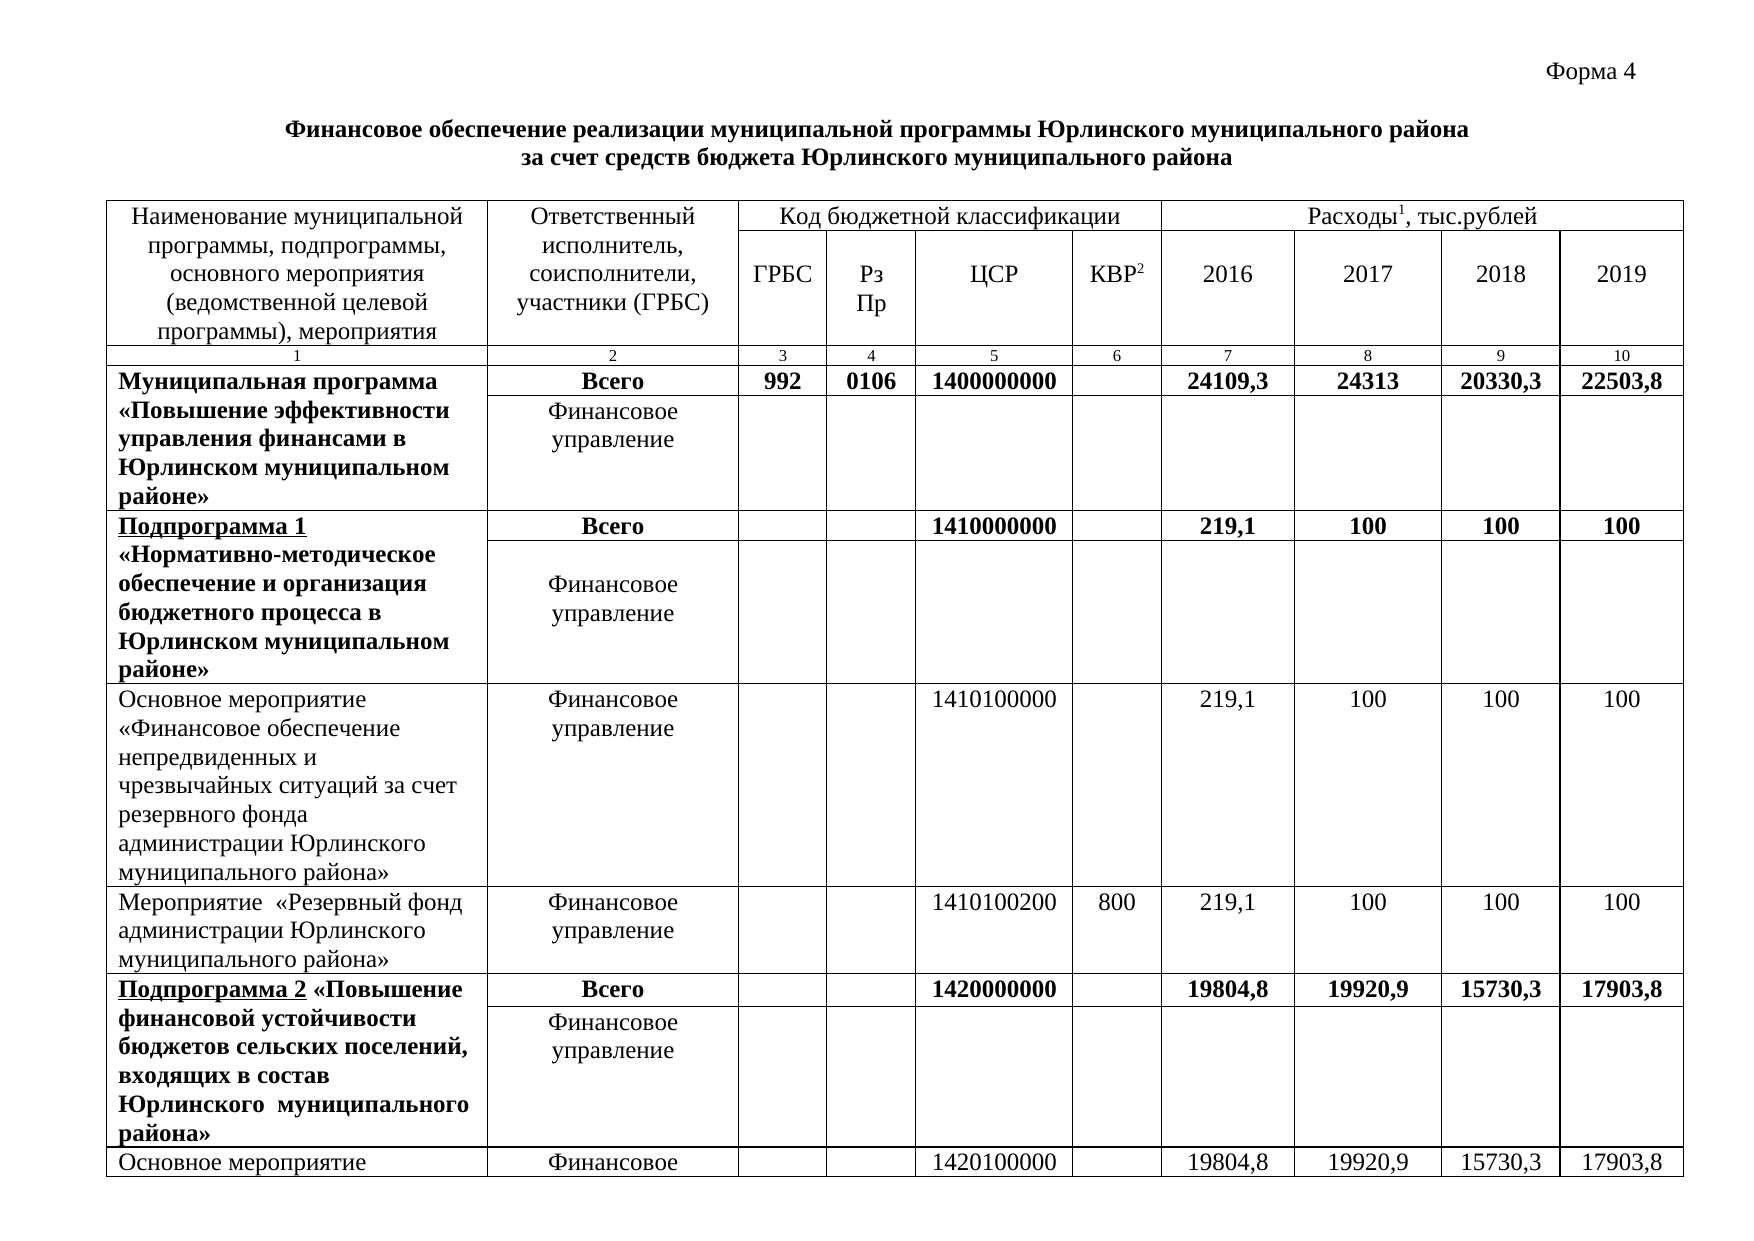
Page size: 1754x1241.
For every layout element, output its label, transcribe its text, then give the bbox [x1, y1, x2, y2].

table_cell 1 [107, 346, 487, 365]
table_cell 8 [1295, 346, 1441, 365]
table_cell КВР2 [1073, 231, 1161, 345]
table_cell [1442, 396, 1559, 510]
table_cell Финансовое управление [488, 887, 738, 973]
table_cell [827, 541, 915, 683]
text Форма 4 [118, 56, 1636, 85]
table_cell [1162, 396, 1294, 510]
table_cell 5 [916, 346, 1072, 365]
table_cell 100 [1295, 684, 1441, 886]
table_cell [1561, 1007, 1683, 1146]
table_cell 2018 [1442, 231, 1559, 345]
table_cell [1295, 541, 1441, 683]
table_cell 1400000000 [916, 366, 1072, 395]
table_cell [1073, 396, 1161, 510]
table_cell [1073, 366, 1161, 395]
table_cell 15730,3 [1442, 974, 1559, 1006]
table_cell 100 [1561, 511, 1683, 539]
table_cell 2 [488, 346, 738, 365]
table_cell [488, 1148, 738, 1176]
table_header Наименование муниципальной программы, подпрограммы, основного мероприятия (ведомственной целевой программы), мероприятия [107, 201, 487, 345]
table_cell [916, 1007, 1072, 1146]
table_cell 1410100000 [916, 684, 1072, 886]
table_cell 17903,8 [1561, 974, 1683, 1006]
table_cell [488, 1007, 738, 1146]
table_cell [827, 887, 915, 973]
table_cell ЦСР [916, 231, 1072, 345]
table_cell [827, 974, 915, 1006]
table_cell Финансовое управление [488, 541, 738, 683]
table_cell Рз Пр [827, 231, 915, 345]
text Финансовое обеспечение реализации муниципальной программы Юрлинского муниципального района [118, 114, 1636, 142]
table_cell 2017 [1295, 231, 1441, 345]
table_cell Всего [488, 974, 738, 1006]
table_cell 100 [1442, 887, 1559, 973]
table_cell 1410100200 [916, 887, 1072, 973]
table_cell [1295, 396, 1441, 510]
table_cell [1073, 1007, 1161, 1146]
table_cell [1162, 1007, 1294, 1146]
table_cell [827, 396, 915, 510]
table_cell 20330,3 [1442, 366, 1559, 395]
table_cell 992 [739, 366, 826, 395]
table_cell [1561, 541, 1683, 683]
table_cell 1410000000 [916, 511, 1072, 539]
table_cell [739, 1007, 826, 1146]
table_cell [107, 1148, 487, 1176]
table_cell Финансовое управление [488, 684, 738, 886]
table_cell 6 [1073, 346, 1161, 365]
table_cell [827, 511, 915, 539]
table_header Расходы1, тыс.рублей [1162, 201, 1683, 230]
table_cell [1561, 396, 1683, 510]
table_cell [916, 541, 1072, 683]
table_cell Мероприятие «Резервный фонд администрации Юрлинского муниципального района» [107, 887, 487, 973]
table_cell 100 [1442, 684, 1559, 886]
table_cell 800 [1073, 887, 1161, 973]
table_cell Подпрограмма 1 «Нормативно-методическое обеспечение и организация бюджетного процесса в Юрлинском муниципальном районе» [107, 511, 487, 683]
table_cell Основное мероприятие «Финансовое обеспечение непредвиденных и чрезвычайных ситуаций за счет резервного фонда администрации Юрлинского муниципального района» [107, 684, 487, 886]
table_cell 1420000000 [916, 974, 1072, 1006]
table_cell [1162, 541, 1294, 683]
table_cell 15730,3 [1442, 1148, 1559, 1176]
table_cell 19804,8 [1162, 974, 1294, 1006]
table_cell 100 [1561, 684, 1683, 886]
table_cell 219,1 [1162, 684, 1294, 886]
table_cell 22503,8 [1561, 366, 1683, 395]
table_cell 24109,3 [1162, 366, 1294, 395]
table_cell 17903,8 [1561, 1148, 1683, 1176]
table_cell Всего [488, 366, 738, 395]
table_cell 219,1 [1162, 511, 1294, 539]
table_cell [739, 511, 826, 539]
table_cell [739, 396, 826, 510]
table_cell 2019 [1561, 231, 1683, 345]
table_header Код бюджетной классификации [739, 201, 1161, 230]
table_cell 2016 [1162, 231, 1294, 345]
table_cell 24313 [1295, 366, 1441, 395]
table_header Ответственный исполнитель, соисполнители, участники (ГРБС) [488, 201, 738, 345]
table_cell [827, 1148, 915, 1176]
table_cell [739, 887, 826, 973]
table_cell 100 [1295, 511, 1441, 539]
table_cell 10 [1561, 346, 1683, 365]
table_cell 100 [1442, 511, 1559, 539]
table_cell [739, 541, 826, 683]
table_cell 19920,9 [1295, 974, 1441, 1006]
table_cell 19920,9 [1295, 1148, 1441, 1176]
table_cell [1442, 1007, 1559, 1146]
table_cell [739, 1148, 826, 1176]
table_cell 19804,8 [1162, 1148, 1294, 1176]
table_cell [739, 684, 826, 886]
table_cell 7 [1162, 346, 1294, 365]
table_cell [1073, 541, 1161, 683]
table_cell 4 [827, 346, 915, 365]
table_cell 100 [1295, 887, 1441, 973]
table_cell Всего [488, 511, 738, 539]
table_cell [1442, 541, 1559, 683]
table_cell 9 [1442, 346, 1559, 365]
table_cell 0106 [827, 366, 915, 395]
table_cell 1420100000 [916, 1148, 1072, 1176]
table_cell 219,1 [1162, 887, 1294, 973]
table_cell [827, 684, 915, 886]
table_cell 100 [1561, 887, 1683, 973]
table_cell Подпрограмма 2 «Повышение финансовой устойчивости бюджетов сельских поселений, входящих в состав Юрлинского муниципального района» [107, 974, 487, 1146]
table_cell [1073, 684, 1161, 886]
table_cell [827, 1007, 915, 1146]
table_cell ГРБС [739, 231, 826, 345]
table_cell [1073, 974, 1161, 1006]
table_cell 3 [739, 346, 826, 365]
table_cell [916, 396, 1072, 510]
table_cell [1073, 1148, 1161, 1176]
table_cell [739, 974, 826, 1006]
text за счет средств бюджета Юрлинского муниципального района [118, 142, 1636, 171]
table_cell Финансовое управление [488, 396, 738, 510]
table_cell [1295, 1007, 1441, 1146]
table_cell Муниципальная программа «Повышение эффективности управления финансами в Юрлинском муниципальном районе» [107, 366, 487, 510]
table_cell [1073, 511, 1161, 539]
